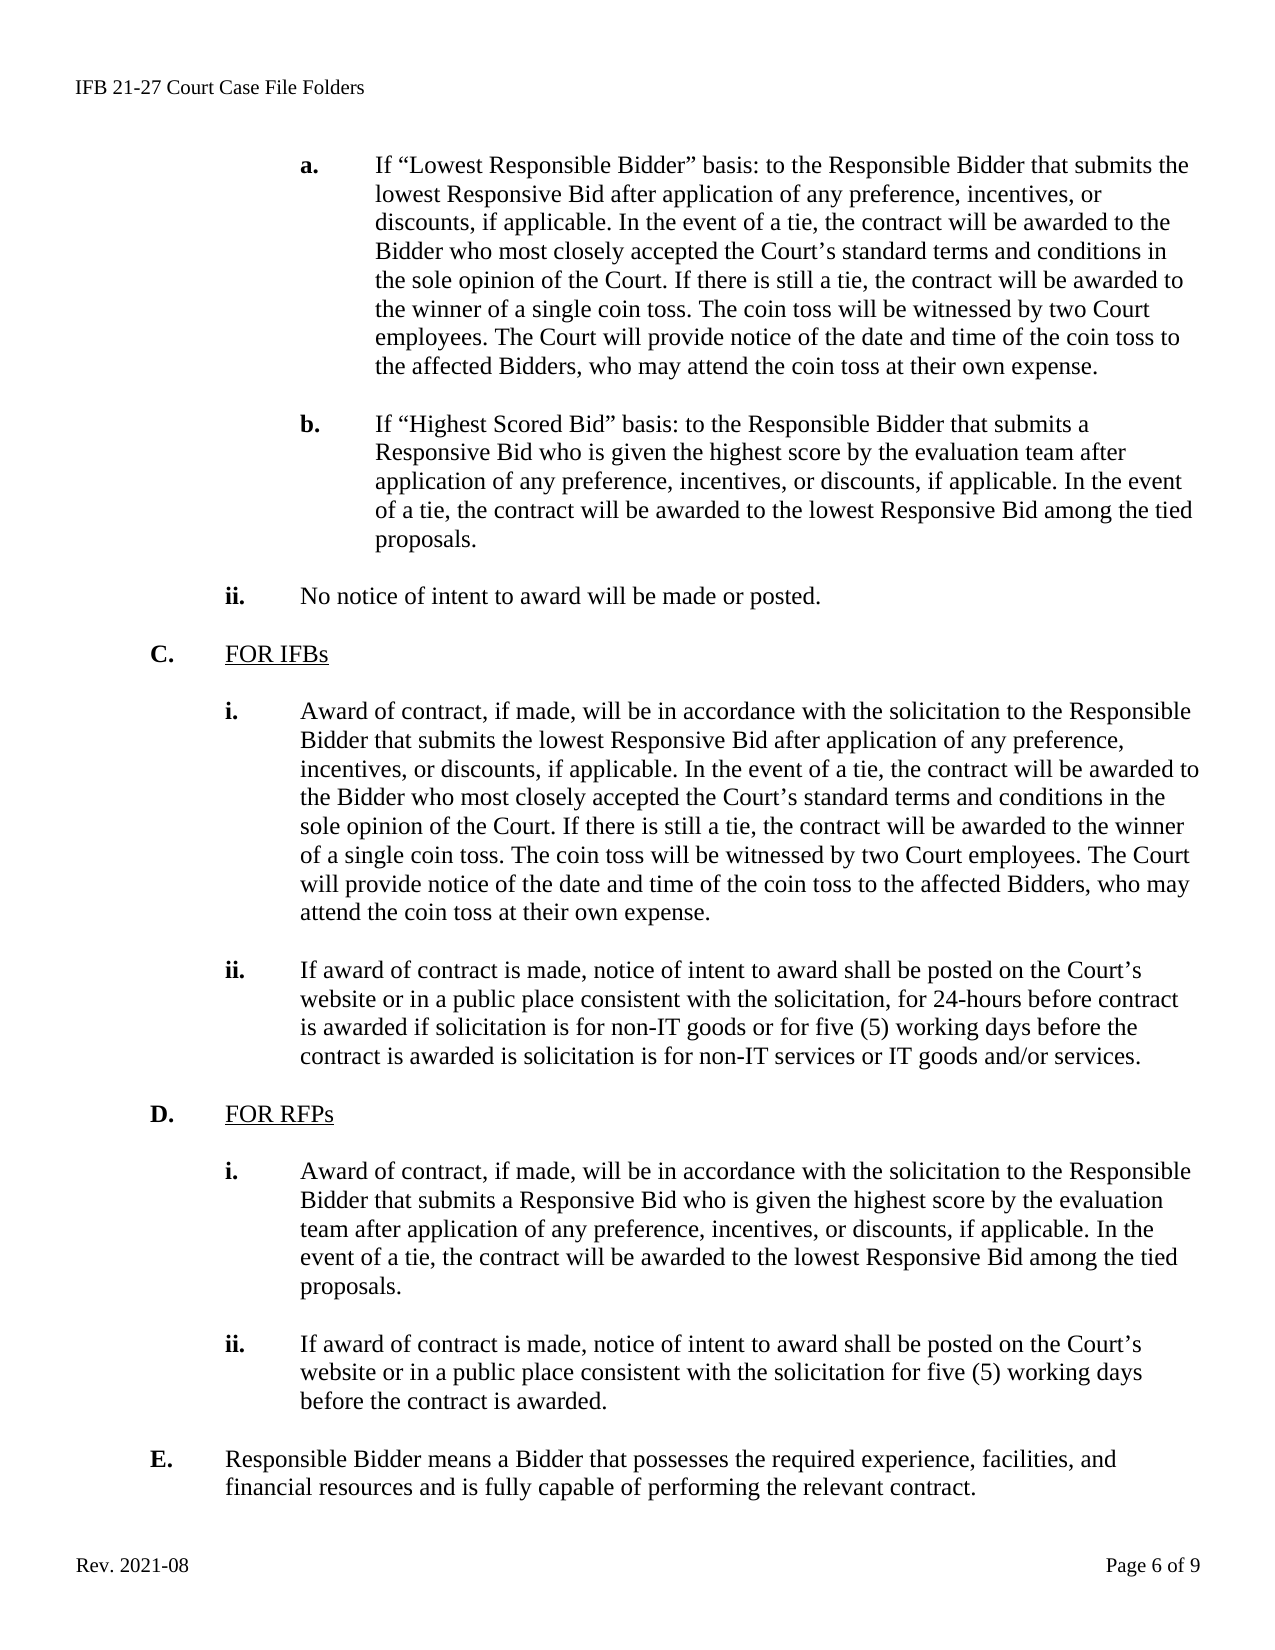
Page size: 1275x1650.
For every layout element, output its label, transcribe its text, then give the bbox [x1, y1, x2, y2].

list If award of contract is made, notice of intent to award shall be posted on the Court’s website or in a public place consistent with the solicitation, for 24-hours before contract is awarded if solicitation is for non-IT goods or for five (5) working days before the contract is awarded is solicitation is for non-IT services or IT goods and/or services. [225, 955, 1200, 1070]
list If award of contract is made, notice of intent to award shall be posted on the Court’s website or in a public place consistent with the solicitation for five (5) working days before the contract is awarded. [225, 1329, 1200, 1415]
list Award of contract, if made, will be in accordance with the solicitation to the Responsible Bidder that submits the lowest Responsive Bid after application of any preference, incentives, or discounts, if applicable. In the event of a tie, the contract will be awarded to the Bidder who most closely accepted the Court’s standard terms and conditions in the sole opinion of the Court. If there is still a tie, the contract will be awarded to the winner of a single coin toss. The coin toss will be witnessed by two Court employees. The Court will provide notice of the date and time of the coin toss to the affected Bidders, who may attend the coin toss at their own expense. [225, 696, 1200, 926]
list Award of contract, if made, will be in accordance with the solicitation to the Responsible Bidder that submits a Responsive Bid who is given the highest score by the evaluation team after application of any preference, incentives, or discounts, if applicable. In the event of a tie, the contract will be awarded to the lowest Responsive Bid among the tied proposals. [225, 1156, 1200, 1300]
list If “Lowest Responsible Bidder” basis: to the Responsible Bidder that submits the lowest Responsive Bid after application of any preference, incentives, or discounts, if applicable. In the event of a tie, the contract will be awarded to the Bidder who most closely accepted the Court’s standard terms and conditions in the sole opinion of the Court. If there is still a tie, the contract will be awarded to the winner of a single coin toss. The coin toss will be witnessed by two Court employees. The Court will provide notice of the date and time of the coin toss to the affected Bidders, who may attend the coin toss at their own expense. [300, 150, 1200, 380]
list FOR RFPs [150, 1099, 1200, 1127]
list No notice of intent to award will be made or posted. [225, 581, 1200, 610]
list If “Highest Scored Bid” basis: to the Responsible Bidder that submits a Responsive Bid who is given the highest score by the evaluation team after application of any preference, incentives, or discounts, if applicable. In the event of a tie, the contract will be awarded to the lowest Responsive Bid among the tied proposals. [300, 409, 1200, 552]
list Responsible Bidder means a Bidder that possesses the required experience, facilities, and financial resources and is fully capable of performing the relevant contract. [150, 1444, 1200, 1501]
list FOR IFBs [150, 639, 1200, 667]
